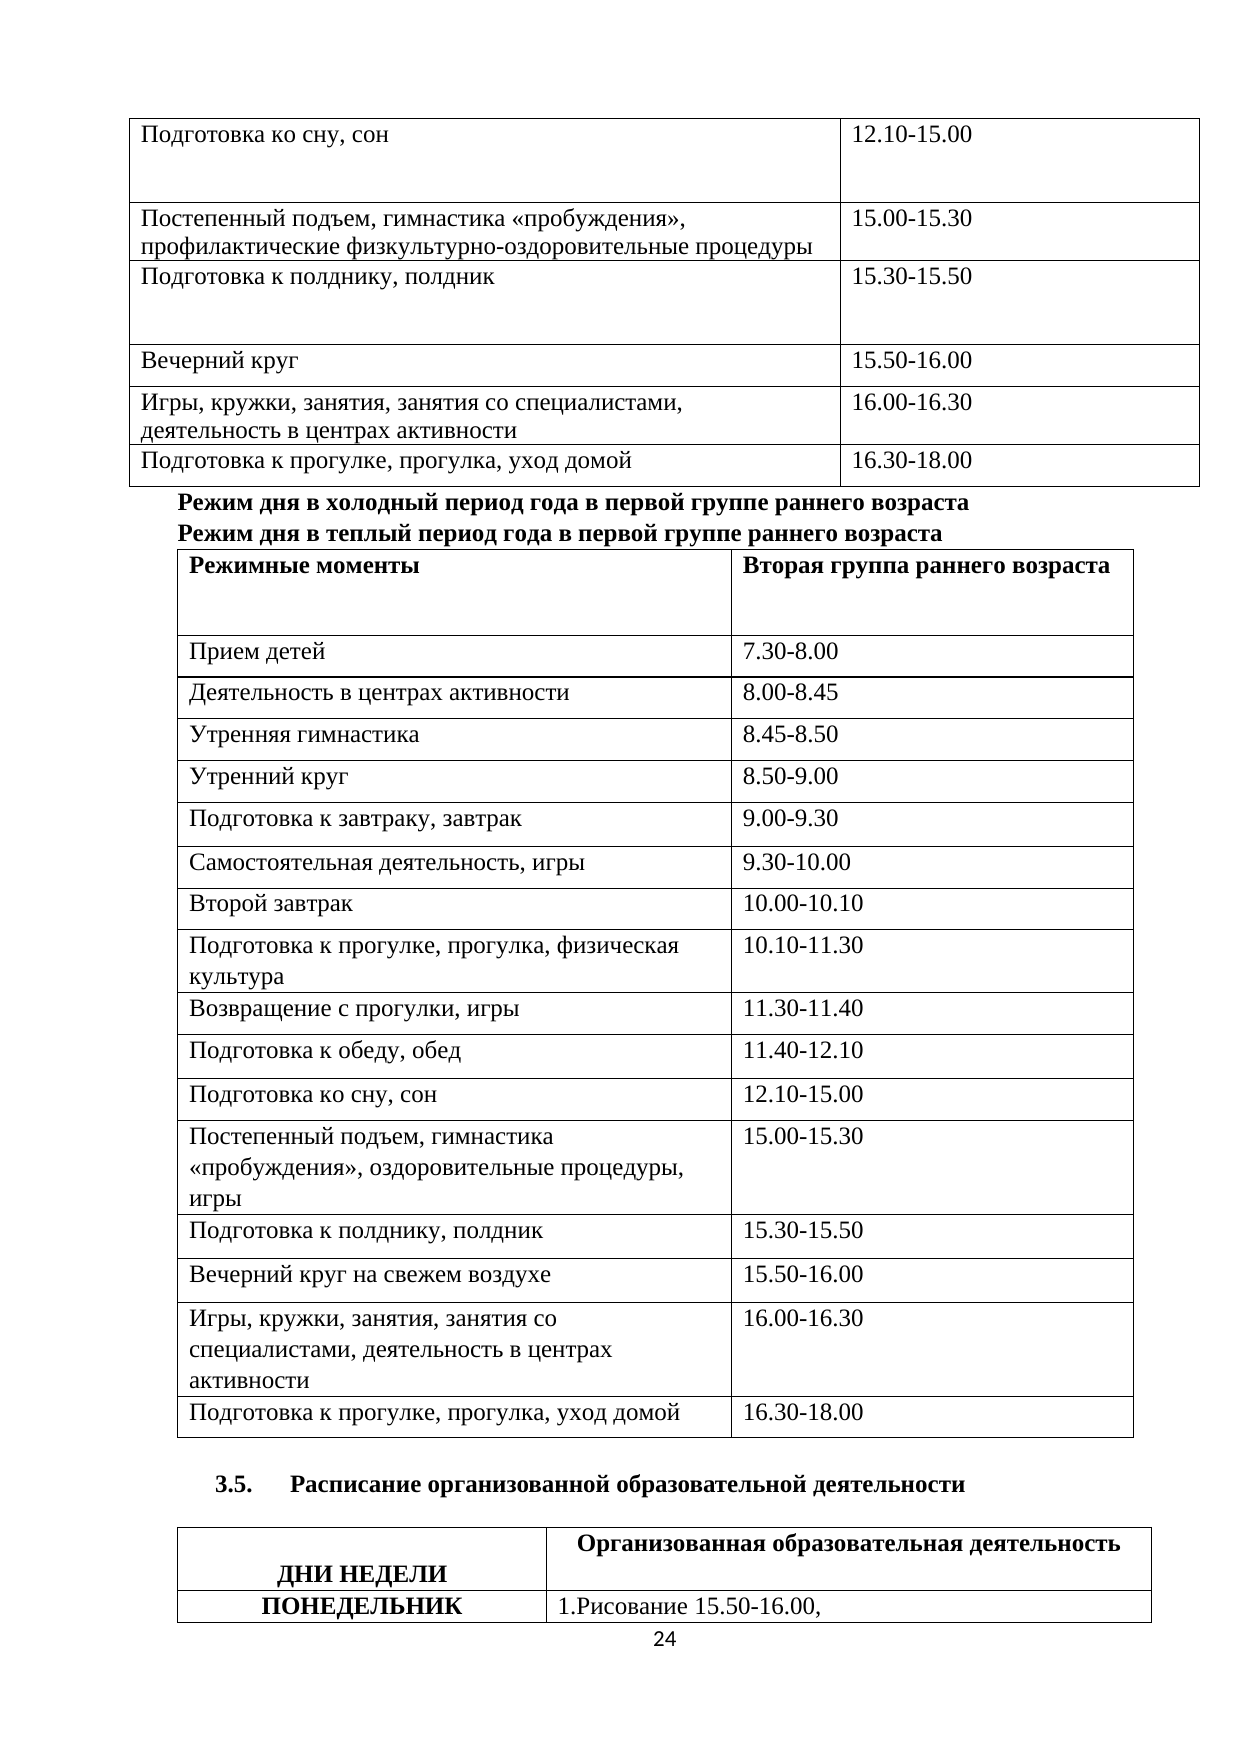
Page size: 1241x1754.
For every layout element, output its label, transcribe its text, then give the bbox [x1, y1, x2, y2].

table_cell 10.10-11.30 [732, 930, 1133, 992]
table_cell Подготовка к завтраку, завтрак [178, 803, 731, 846]
table_cell Постепенный подъем, гимнастика «пробуждения», профилактические физкультурно-оздоровительные процедуры [130, 203, 840, 260]
table_header ДНИ НЕДЕЛИ [178, 1528, 546, 1590]
table_header Организованная образовательная деятельность [547, 1528, 1151, 1590]
table_cell Подготовка к полднику, полдник [178, 1215, 731, 1258]
table_header Вторая группа раннего возраста [732, 550, 1133, 635]
text Режим дня в холодный период года в первой группе раннего возраста [177, 487, 1152, 516]
table_cell Постепенный подъем, гимнастика «пробуждения», оздоровительные процедуры, игры [178, 1121, 731, 1214]
table_cell 12.10-15.00 [732, 1079, 1133, 1120]
table_cell ПОНЕДЕЛЬНИК [178, 1591, 546, 1622]
table_cell 15.30-15.50 [732, 1215, 1133, 1258]
table_cell Подготовка к обеду, обед [178, 1035, 731, 1078]
table_cell 9.30-10.00 [732, 847, 1133, 887]
table_cell Подготовка к прогулке, прогулка, физическая культура [178, 930, 731, 992]
table_cell Утренний круг [178, 761, 731, 802]
table_cell Утренняя гимнастика [178, 719, 731, 760]
table_cell Подготовка ко сну, сон [130, 119, 840, 202]
table_cell 16.00-16.30 [841, 387, 1199, 444]
table_cell Вечерний круг [130, 345, 840, 386]
table_cell Подготовка к прогулке, прогулка, уход домой [130, 445, 840, 486]
table_cell 9.00-9.30 [732, 803, 1133, 846]
table_cell Игры, кружки, занятия, занятия со специалистами, деятельность в центрах активности [178, 1303, 731, 1396]
table_cell Прием детей [178, 636, 731, 676]
table_cell 8.45-8.50 [732, 719, 1133, 760]
table_cell Вечерний круг на свежем воздухе [178, 1259, 731, 1302]
table_cell 11.30-11.40 [732, 993, 1133, 1034]
table_cell 16.00-16.30 [732, 1303, 1133, 1396]
table_cell Подготовка ко сну, сон [178, 1079, 731, 1120]
table_cell 7.30-8.00 [732, 636, 1133, 676]
table_cell 16.30-18.00 [732, 1397, 1133, 1437]
table_cell Второй завтрак [178, 889, 731, 929]
table_cell 16.30-18.00 [841, 445, 1199, 486]
table_cell 15.50-16.00 [732, 1259, 1133, 1302]
table_cell 10.00-10.10 [732, 889, 1133, 929]
table_cell Игры, кружки, занятия, занятия со специалистами, деятельность в центрах активности [130, 387, 840, 444]
table_cell Возвращение с прогулки, игры [178, 993, 731, 1034]
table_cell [547, 1591, 1151, 1622]
table_cell Подготовка к полднику, полдник [130, 261, 840, 344]
table_cell Деятельность в центрах активности [178, 678, 731, 718]
table_cell 15.00-15.30 [732, 1121, 1133, 1214]
table_cell Подготовка к прогулке, прогулка, уход домой [178, 1397, 731, 1437]
list Расписание организованной образовательной деятельности [215, 1469, 1152, 1498]
table_cell 11.40-12.10 [732, 1035, 1133, 1078]
table_cell 8.00-8.45 [732, 678, 1133, 718]
text Режим дня в теплый период года в первой группе раннего возраста [177, 518, 1152, 547]
table_cell 15.30-15.50 [841, 261, 1199, 344]
table_cell 12.10-15.00 [841, 119, 1199, 202]
table_cell 15.50-16.00 [841, 345, 1199, 386]
table_cell Самостоятельная деятельность, игры [178, 847, 731, 887]
table_cell 8.50-9.00 [732, 761, 1133, 802]
table_header Режимные моменты [178, 550, 731, 635]
table_cell 15.00-15.30 [841, 203, 1199, 260]
